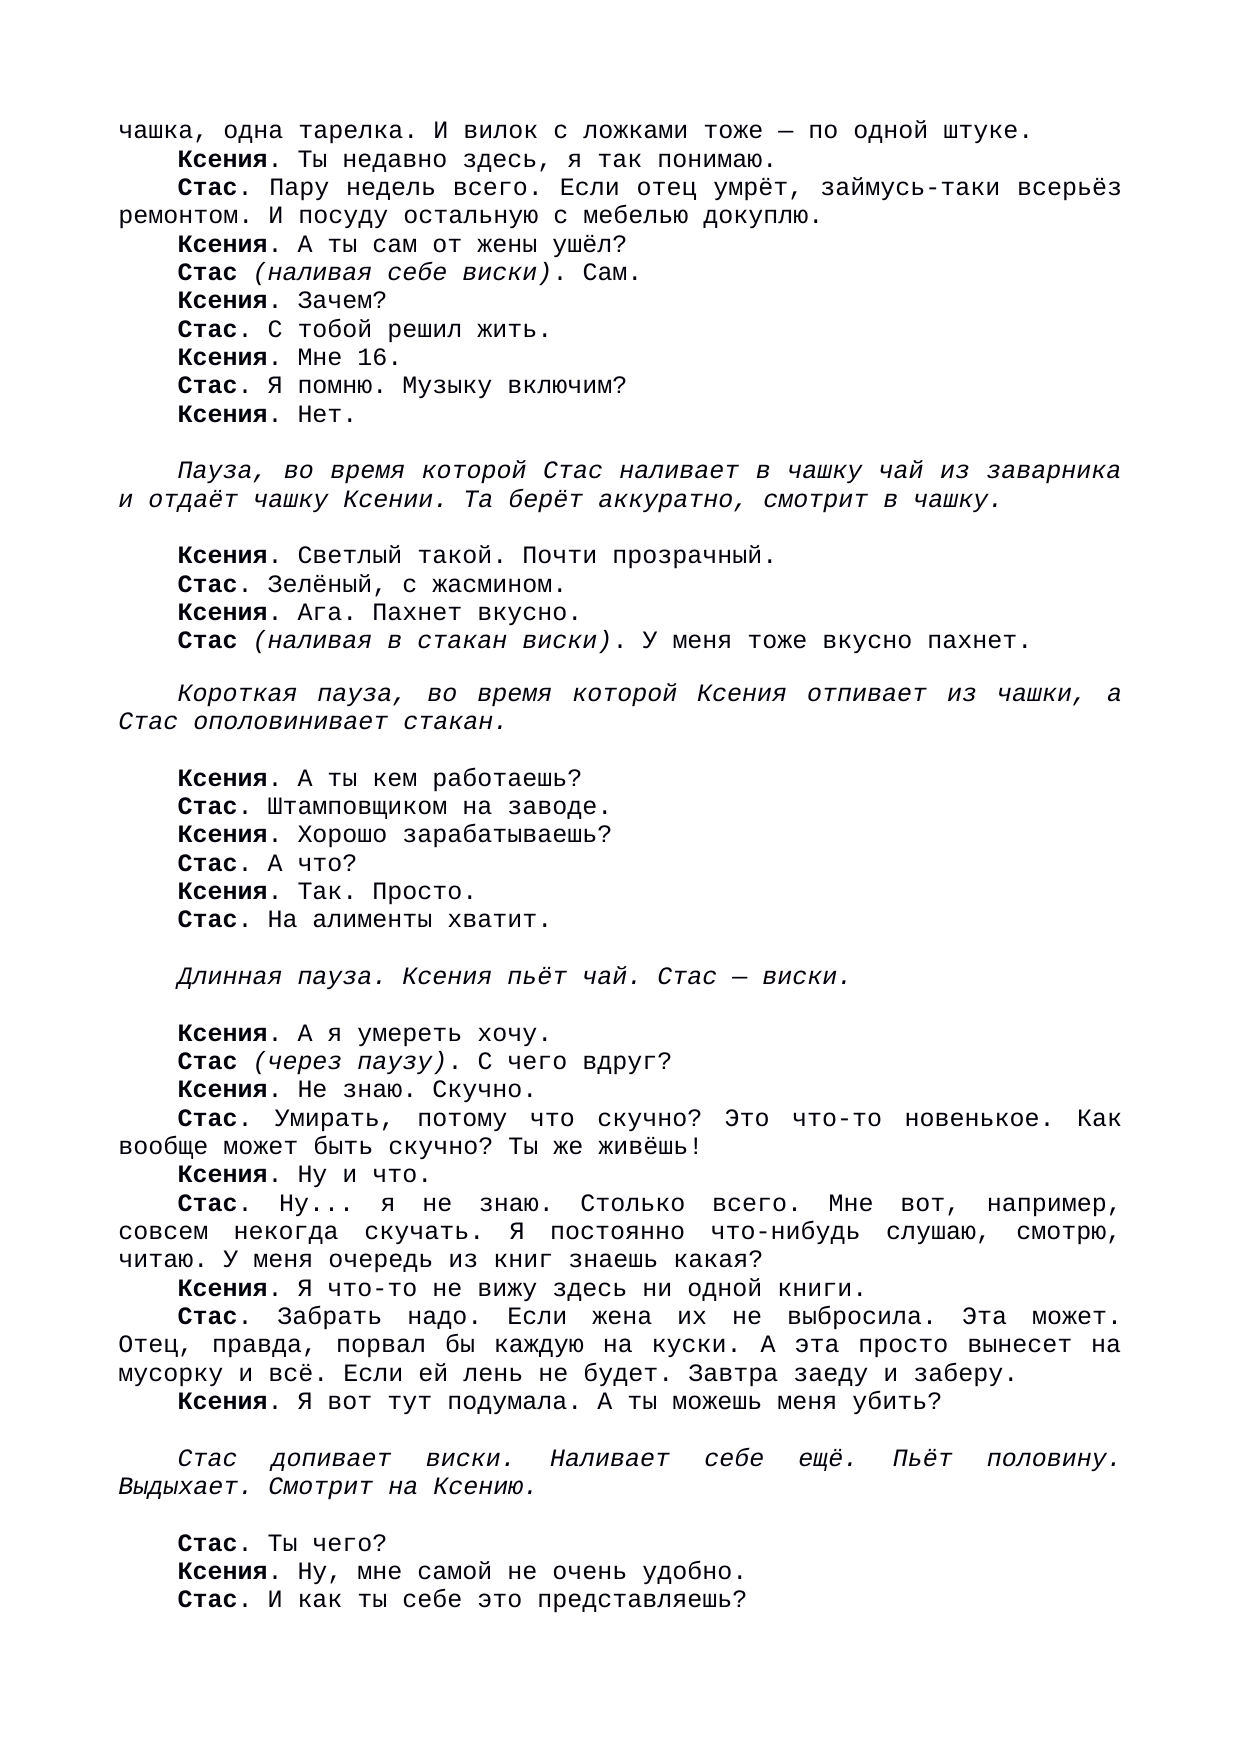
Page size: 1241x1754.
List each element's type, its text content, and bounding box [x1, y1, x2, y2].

text Стас. Ты чего? [118, 1530, 1122, 1558]
text Ксения. Светлый такой. Почти прозрачный. [118, 543, 1122, 571]
text Ксения. Ну и что. [118, 1162, 1122, 1190]
text Ксения. А ты кем работаешь? [118, 765, 1122, 793]
text Стас. Умирать, потому что скучно? Это что-то новенькое. Как вообще может быть скучно? Ты же живёшь! [118, 1105, 1122, 1162]
text Стас. С тобой решил жить. [118, 316, 1122, 345]
text Стас. Забрать надо. Если жена их не выбросила. Эта может. Отец, правда, порвал бы каждую на куски. А эта просто вынесет на мусорку и всё. Если ей лень не будет. Завтра заеду и заберу. [118, 1303, 1122, 1388]
text Пауза, во время которой Стас наливает в чашку чай из заварника и отдаёт чашку Ксении. Та берёт аккуратно, смотрит в чашку. [118, 458, 1122, 515]
text Стас (наливая в стакан виски). У меня тоже вкусно пахнет. [118, 628, 1122, 656]
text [118, 118, 1122, 146]
text Ксения. Зачем? [118, 288, 1122, 316]
text Ксения. Я вот тут подумала. А ты можешь меня убить? [118, 1388, 1122, 1417]
text Короткая пауза, во время которой Ксения отпивает из чашки, а Стас ополовинивает стакан. [118, 680, 1122, 737]
text Ксения. А я умереть хочу. [118, 1020, 1122, 1048]
text Стас. Ну... я не знаю. Столько всего. Мне вот, например, совсем некогда скучать. Я постоянно что-нибудь слушаю, смотрю, читаю. У меня очередь из книг знаешь какая? [118, 1190, 1122, 1275]
text Стас. И как ты себе это представляешь? [118, 1587, 1122, 1615]
text Стас. Я помню. Музыку включим? [118, 373, 1122, 401]
text Ксения. Ага. Пахнет вкусно. [118, 600, 1122, 628]
text Стас. Пару недель всего. Если отец умрёт, займусь-таки всерьёз ремонтом. И посуду остальную с мебелью докуплю. [118, 175, 1122, 231]
text Ксения. А ты сам от жены ушёл? [118, 231, 1122, 260]
text Ксения. Мне 16. [118, 345, 1122, 373]
text Ксения. Ну, мне самой не очень удобно. [118, 1558, 1122, 1587]
text Ксения. Я что-то не вижу здесь ни одной книги. [118, 1275, 1122, 1303]
text Ксения. Хорошо зарабатываешь? [118, 822, 1122, 850]
text Стас. Зелёный, с жасмином. [118, 571, 1122, 600]
text Стас допивает виски. Наливает себе ещё. Пьёт половину. Выдыхает. Смотрит на Ксению. [118, 1445, 1122, 1502]
text Ксения. Не знаю. Скучно. [118, 1077, 1122, 1105]
text Стас (через паузу). С чего вдруг? [118, 1048, 1122, 1077]
text Ксения. Ты недавно здесь, я так понимаю. [118, 146, 1122, 175]
text Ксения. Так. Просто. [118, 878, 1122, 907]
text Стас. На алименты хватит. [118, 907, 1122, 935]
text Стас. А что? [118, 850, 1122, 878]
text Стас. Штамповщиком на заводе. [118, 793, 1122, 822]
text Стас (наливая себе виски). Сам. [118, 260, 1122, 288]
text Ксения. Нет. [118, 401, 1122, 430]
text Длинная пауза. Ксения пьёт чай. Стас — виски. [118, 963, 1122, 992]
